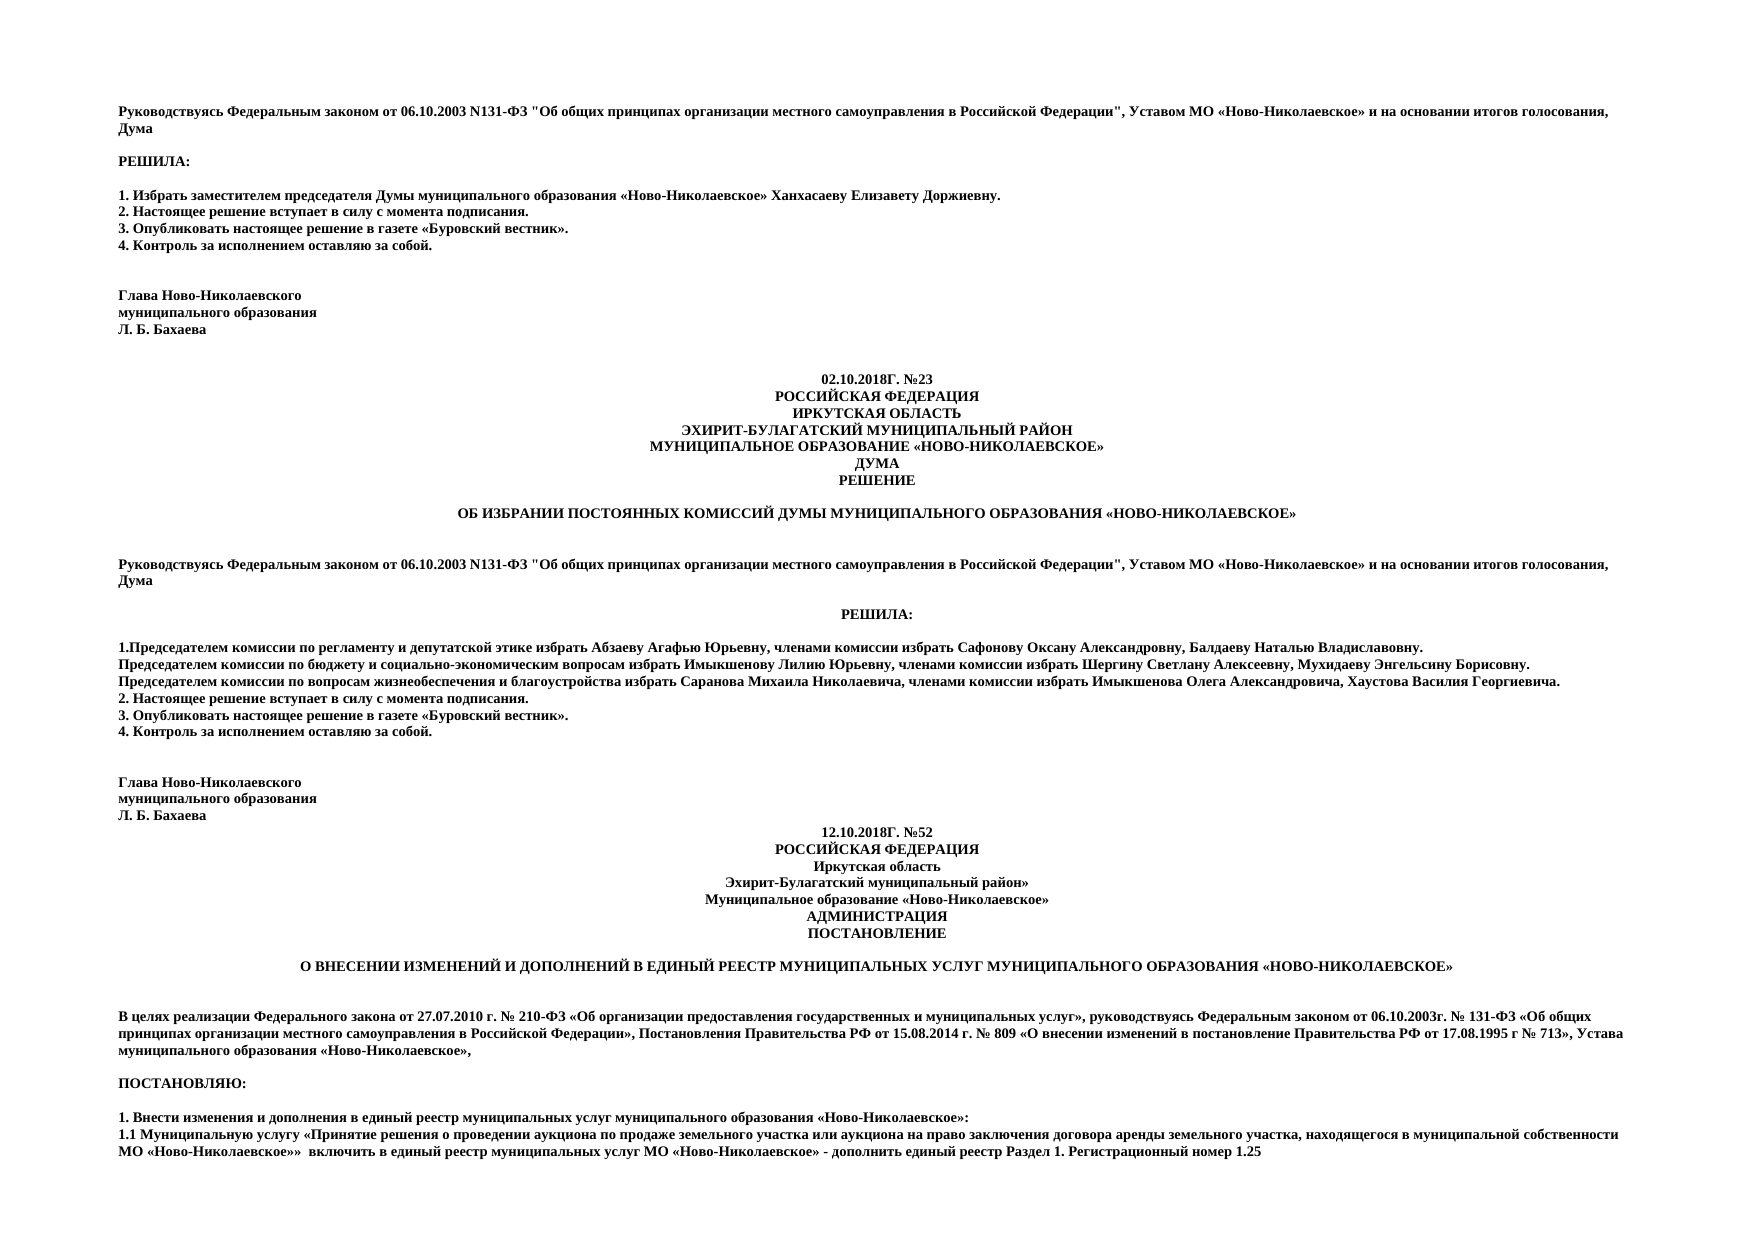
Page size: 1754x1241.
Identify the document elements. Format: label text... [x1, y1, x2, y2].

text РЕШИЛА: [118, 153, 1636, 170]
text Л. Б. Бахаева [118, 807, 1636, 824]
text 12.10.2018Г. №52 [118, 824, 1636, 841]
text 1. Избрать заместителем председателя Думы муниципального образования «Ново-Николаевское» Ханхасаеву Елизавету Доржиевну. [118, 186, 1636, 203]
text 3. Опубликовать настоящее решение в газете «Буровский вестник». [118, 220, 1636, 237]
text ПОСТАНОВЛЯЮ: [118, 1075, 1636, 1092]
text Председателем комиссии по вопросам жизнеобеспечения и благоустройства избрать Саранова Михаила Николаевича, членами комиссии избрать Имыкшенова Олега Александровича, Хаустова Василия Георгиевича. [118, 673, 1636, 689]
text РОССИЙСКАЯ ФЕДЕРАЦИЯ [118, 388, 1636, 404]
text Глава Ново-Николаевского [118, 773, 1636, 790]
text АДМИНИСТРАЦИЯ [118, 908, 1636, 924]
text муниципального образования [118, 304, 1636, 321]
text Руководствуясь Федеральным законом от 06.10.2003 N131-ФЗ "Об общих принципах организации местного самоуправления в Российской Федерации", Уставом МО «Ново-Николаевское» и на основании итогов голосования, Дума [118, 555, 1636, 589]
text РЕШИЛА: [118, 606, 1636, 622]
text Глава Ново-Николаевского [118, 287, 1636, 304]
text 2. Настоящее решение вступает в силу с момента подписания. [118, 689, 1636, 706]
text Эхирит-Булагатский муниципальный район» [118, 874, 1636, 891]
text ДУМА [118, 455, 1636, 472]
text 2. Настоящее решение вступает в силу с момента подписания. [118, 203, 1636, 220]
text ИРКУТСКАЯ ОБЛАСТЬ [118, 404, 1636, 421]
text муниципального образования [118, 790, 1636, 807]
text 3. Опубликовать настоящее решение в газете «Буровский вестник». [118, 706, 1636, 723]
text ОБ ИЗБРАНИИ ПОСТОЯННЫХ КОМИССИЙ ДУМЫ МУНИЦИПАЛЬНОГО ОБРАЗОВАНИЯ «НОВО-НИКОЛАЕВСКОЕ» [118, 505, 1636, 522]
text РОССИЙСКАЯ ФЕДЕРАЦИЯ [118, 841, 1636, 857]
text Муниципальное образование «Ново-Николаевское» [118, 891, 1636, 908]
text 1.Председателем комиссии по регламенту и депутатской этике избрать Абзаеву Агафью Юрьевну, членами комиссии избрать Сафонову Оксану Александровну, Балдаеву Наталью Владиславовну. [118, 639, 1636, 656]
text В целях реализации Федерального закона от 27.07.2010 г. № 210-ФЗ «Об организации предоставления государственных и муниципальных услуг», руководствуясь Федеральным законом от 06.10.2003г. № 131-ФЗ «Об общих принципах организации местного самоуправления в Российской Федерации», Постановления Правительства РФ от 15.08.2014 г. № 809 «О внесении изменений в постановление Правительства РФ от 17.08.1995 г № 713», Устава муниципального образования «Ново-Николаевское», [118, 1008, 1636, 1058]
text ЭХИРИТ-БУЛАГАТСКИЙ МУНИЦИПАЛЬНЫЙ РАЙОН [118, 421, 1636, 438]
text МУНИЦИПАЛЬНОЕ ОБРАЗОВАНИЕ «НОВО-НИКОЛАЕВСКОЕ» [118, 438, 1636, 455]
text РЕШЕНИЕ [118, 472, 1636, 488]
text 4. Контроль за исполнением оставляю за собой. [118, 723, 1636, 740]
text Руководствуясь Федеральным законом от 06.10.2003 N131-ФЗ "Об общих принципах организации местного самоуправления в Российской Федерации", Уставом МО «Ново-Николаевское» и на основании итогов голосования, Дума [118, 103, 1636, 136]
text 4. Контроль за исполнением оставляю за собой. [118, 237, 1636, 253]
text Председателем комиссии по бюджету и социально-экономическим вопросам избрать Имыкшенову Лилию Юрьевну, членами комиссии избрать Шергину Светлану Алексеевну, Мухидаеву Энгельсину Борисовну. [118, 656, 1636, 673]
text ПОСТАНОВЛЕНИЕ [118, 924, 1636, 941]
text Л. Б. Бахаева [118, 321, 1636, 337]
text 1.1 Муниципальную услугу «Принятие решения о проведении аукциона по продаже земельного участка или аукциона на право заключения договора аренды земельного участка, находящегося в муниципальной собственности МО «Ново-Николаевское»» включить в единый реестр муниципальных услуг МО «Ново-Николаевское» - дополнить единый реестр Раздел 1. Регистрационный номер 1.25 [118, 1126, 1636, 1159]
text 1. Внести изменения и дополнения в единый реестр муниципальных услуг муниципального образования «Ново-Николаевское»: [118, 1109, 1636, 1126]
text 02.10.2018Г. №23 [118, 371, 1636, 388]
text Иркутская область [118, 857, 1636, 874]
text О ВНЕСЕНИИ ИЗМЕНЕНИЙ И ДОПОЛНЕНИЙ В ЕДИНЫЙ РЕЕСТР МУНИЦИПАЛЬНЫХ УСЛУГ МУНИЦИПАЛЬНОГО ОБРАЗОВАНИЯ «НОВО-НИКОЛАЕВСКОЕ» [118, 958, 1636, 975]
